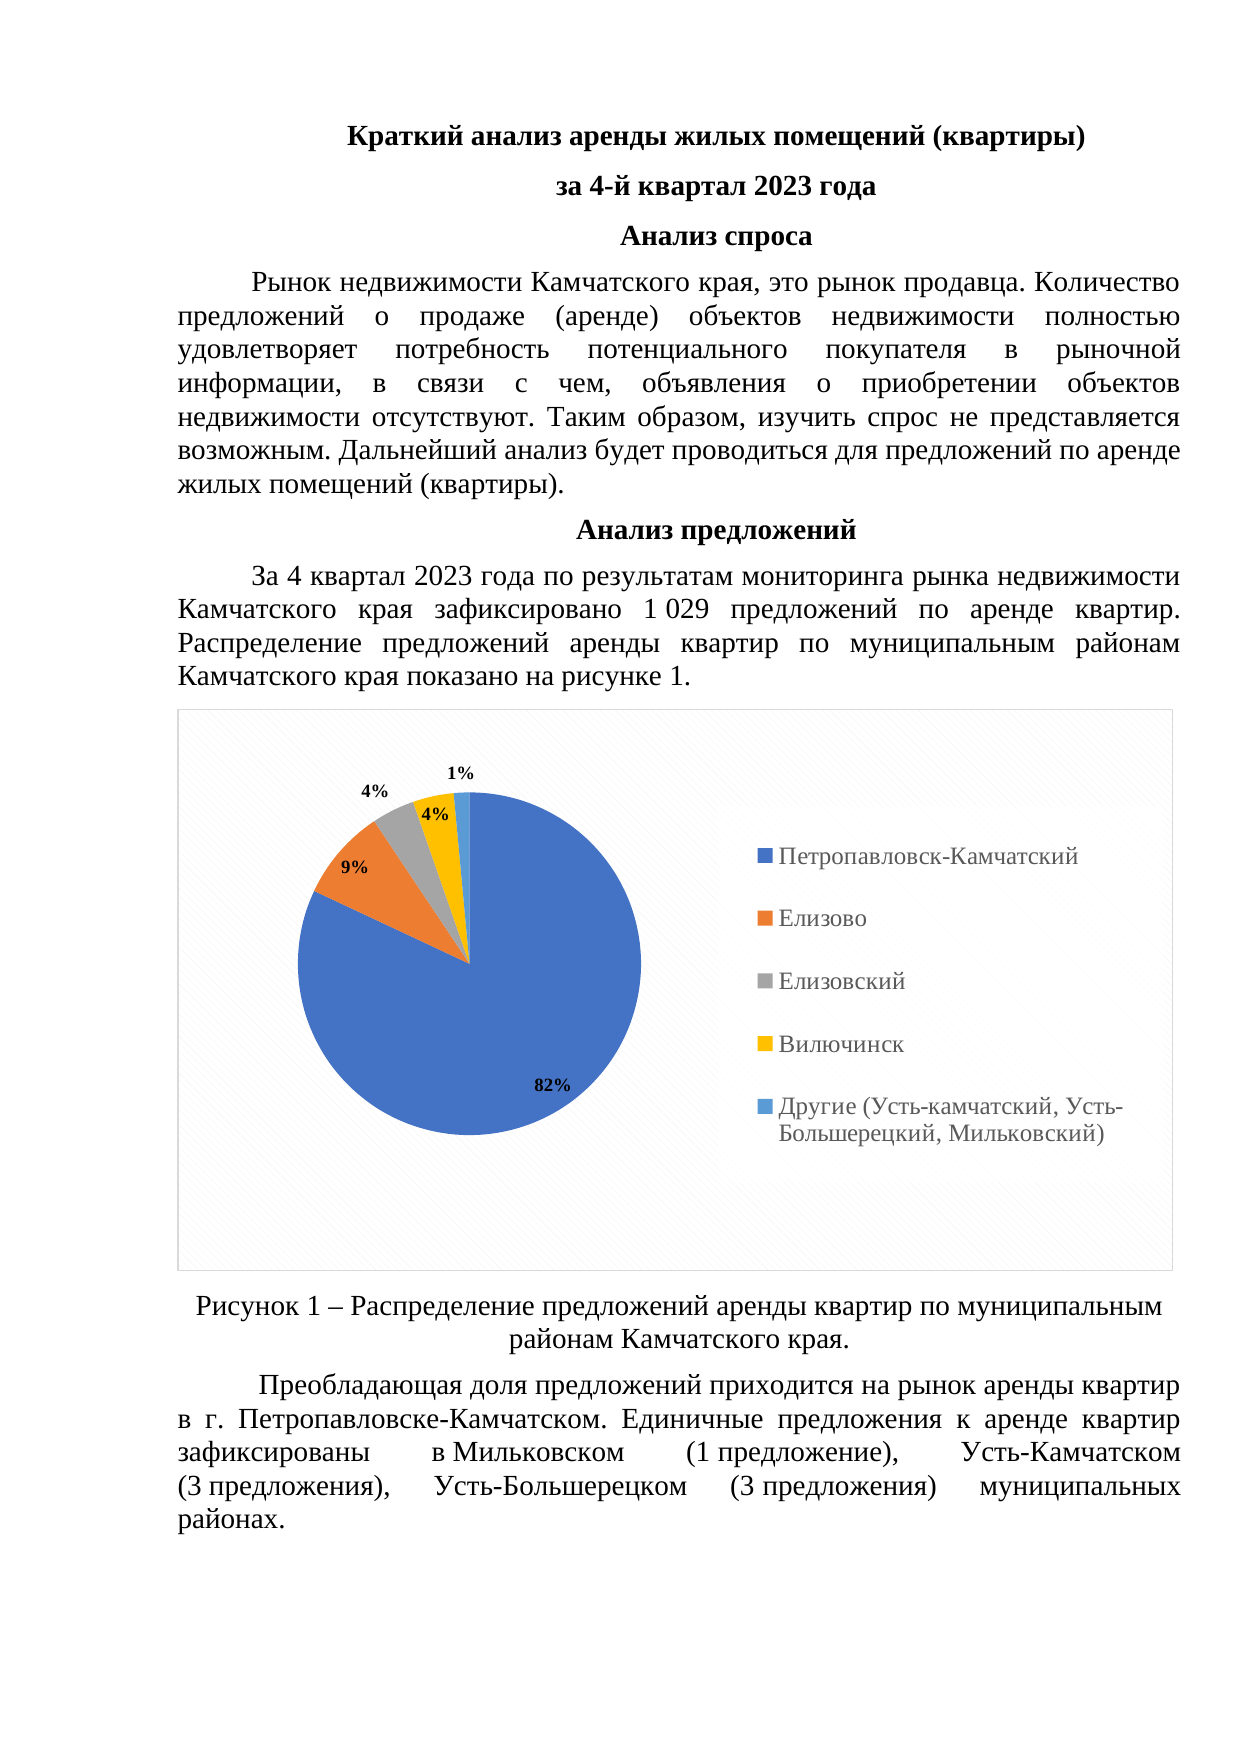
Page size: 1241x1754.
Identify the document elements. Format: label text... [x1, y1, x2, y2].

text Преобладающая доля предложений приходится на рынок аренды квартир в г. Петропавловске-Камчатском. Единичные предложения к аренде квартир зафиксированы в Мильковском (1 предложение), Усть-Камчатском (3 предложения), Усть-Большерецком (3 предложения) муниципальных районах. [177, 1367, 1181, 1535]
text Анализ предложений [177, 512, 1181, 545]
text Рынок недвижимости Камчатского края, это рынок продавца. Количество предложений о продаже (аренде) объектов недвижимости полностью удовлетворяет потребность потенциального покупателя в рыночной информации, в связи с чем, объявления о приобретении объектов недвижимости отсутствуют. Таким образом, изучить спрос не представляется возможным. Дальнейший анализ будет проводиться для предложений по аренде жилых помещений (квартиры). [177, 264, 1181, 499]
text Анализ спроса [177, 218, 1181, 252]
text Рисунок 1 – Распределение предложений аренды квартир по муниципальным районам Камчатского края. [177, 1288, 1181, 1355]
text за 4-й квартал 2023 года [177, 168, 1181, 202]
text За 4 квартал 2023 года по результатам мониторинга рынка недвижимости Камчатского края зафиксировано 1 029 предложений по аренде квартир. Распределение предложений аренды квартир по муниципальным районам Камчатского края показано на рисунке 1. [177, 558, 1181, 692]
text Краткий анализ аренды жилых помещений (квартиры) [177, 118, 1181, 152]
